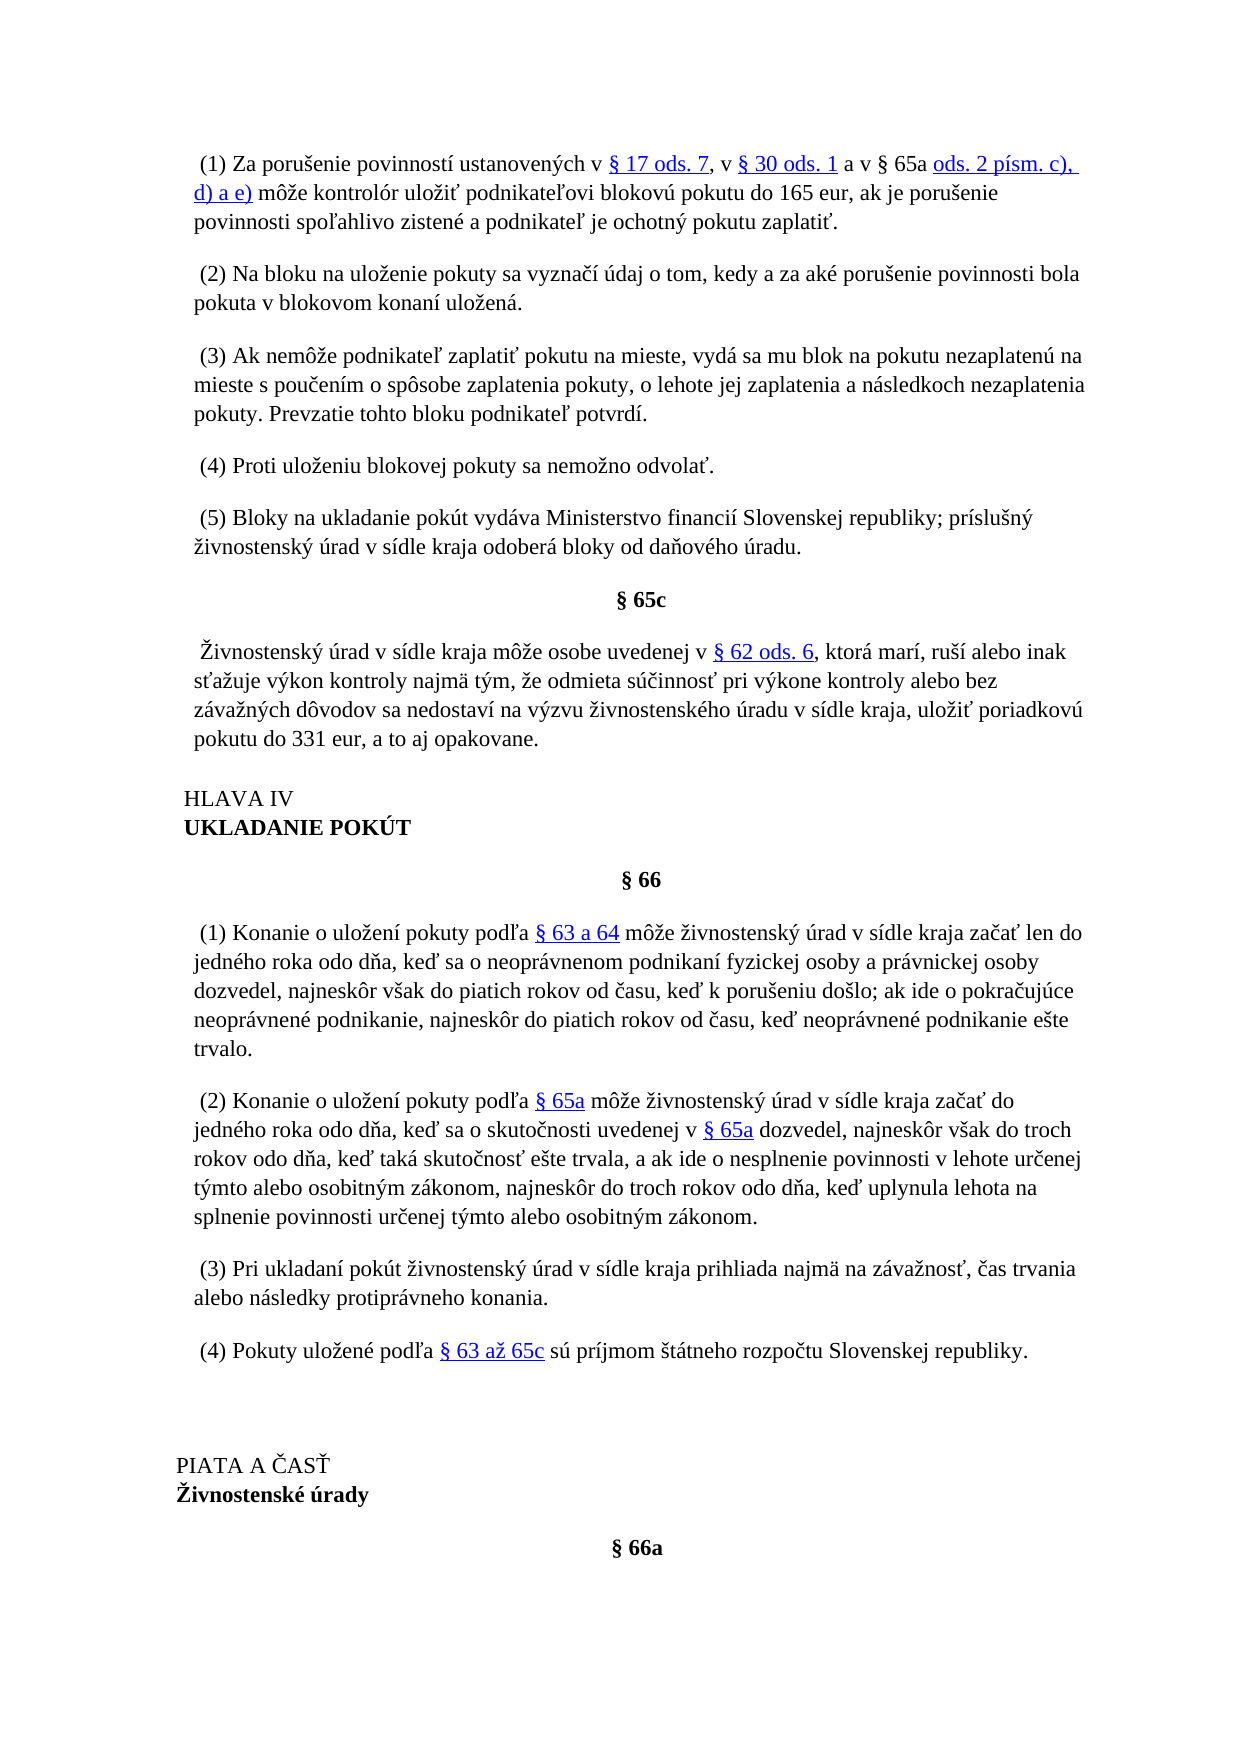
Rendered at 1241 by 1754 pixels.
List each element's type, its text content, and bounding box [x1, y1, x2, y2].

text (1) Za porušenie povinností ustanovených v § 17 ods. 7, v § 30 ods. 1 a v § 65a ods. 2 písm. c), d) a e) môže kontrolór uložiť podnikateľovi blokovú pokutu do 165 eur, ak je porušenie povinnosti spoľahlivo zistené a podnikateľ je ochotný pokutu zaplatiť. [194, 150, 1090, 234]
text UKLADANIE POKÚT [178, 814, 1090, 841]
text § 66a [178, 1534, 1090, 1560]
text (5) Bloky na ukladanie pokút vydáva Ministerstvo financií Slovenskej republiky; príslušný živnostenský úrad v sídle kraja odoberá bloky od daňového úradu. [194, 504, 1090, 560]
text (4) Proti uloženiu blokovej pokuty sa nemožno odvolať. [194, 452, 1090, 478]
text (1) Konanie o uložení pokuty podľa § 63 a 64 môže živnostenský úrad v sídle kraja začať len do jedného roka odo dňa, keď sa o neoprávnenom podnikaní fyzickej osoby a právnickej osoby dozvedel, najneskôr však do piatich rokov od času, keď k porušeniu došlo; ak ide o pokračujúce neoprávnené podnikanie, najneskôr do piatich rokov od času, keď neoprávnené podnikanie ešte trvalo. [194, 919, 1090, 1061]
text Živnostenské úrady [170, 1482, 1090, 1508]
text § 65c [186, 586, 1090, 612]
text (3) Pri ukladaní pokút živnostenský úrad v sídle kraja prihliada najmä na závažnosť, čas trvania alebo následky protiprávneho konania. [194, 1255, 1090, 1311]
text (2) Konanie o uložení pokuty podľa § 65a môže živnostenský úrad v sídle kraja začať do jedného roka odo dňa, keď sa o skutočnosti uvedenej v § 65a dozvedel, najneskôr však do troch rokov odo dňa, keď taká skutočnosť ešte trvala, a ak ide o nesplnenie povinnosti v lehote určenej týmto alebo osobitným zákonom, najneskôr do troch rokov odo dňa, keď uplynula lehota na splnenie povinnosti určenej týmto alebo osobitným zákonom. [194, 1087, 1090, 1229]
text HLAVA IV [178, 785, 1090, 812]
text PIATA A ČASŤ [170, 1453, 1090, 1479]
text (4) Pokuty uložené podľa § 63 až 65c sú príjmom štátneho rozpočtu Slovenskej republiky. [194, 1337, 1090, 1363]
text § 66 [186, 867, 1090, 893]
text (2) Na bloku na uloženie pokuty sa vyznačí údaj o tom, kedy a za aké porušenie povinnosti bola pokuta v blokovom konaní uložená. [194, 260, 1090, 316]
text Živnostenský úrad v sídle kraja môže osobe uvedenej v § 62 ods. 6, ktorá marí, ruší alebo inak sťažuje výkon kontroly najmä tým, že odmieta súčinnosť pri výkone kontroly alebo bez závažných dôvodov sa nedostaví na výzvu živnostenského úradu v sídle kraja, uložiť poriadkovú pokutu do 331 eur, a to aj opakovane. [194, 638, 1090, 751]
text (3) Ak nemôže podnikateľ zaplatiť pokutu na mieste, vydá sa mu blok na pokutu nezaplatenú na mieste s poučením o spôsobe zaplatenia pokuty, o lehote jej zaplatenia a následkoch nezaplatenia pokuty. Prevzatie tohto bloku podnikateľ potvrdí. [194, 342, 1090, 426]
